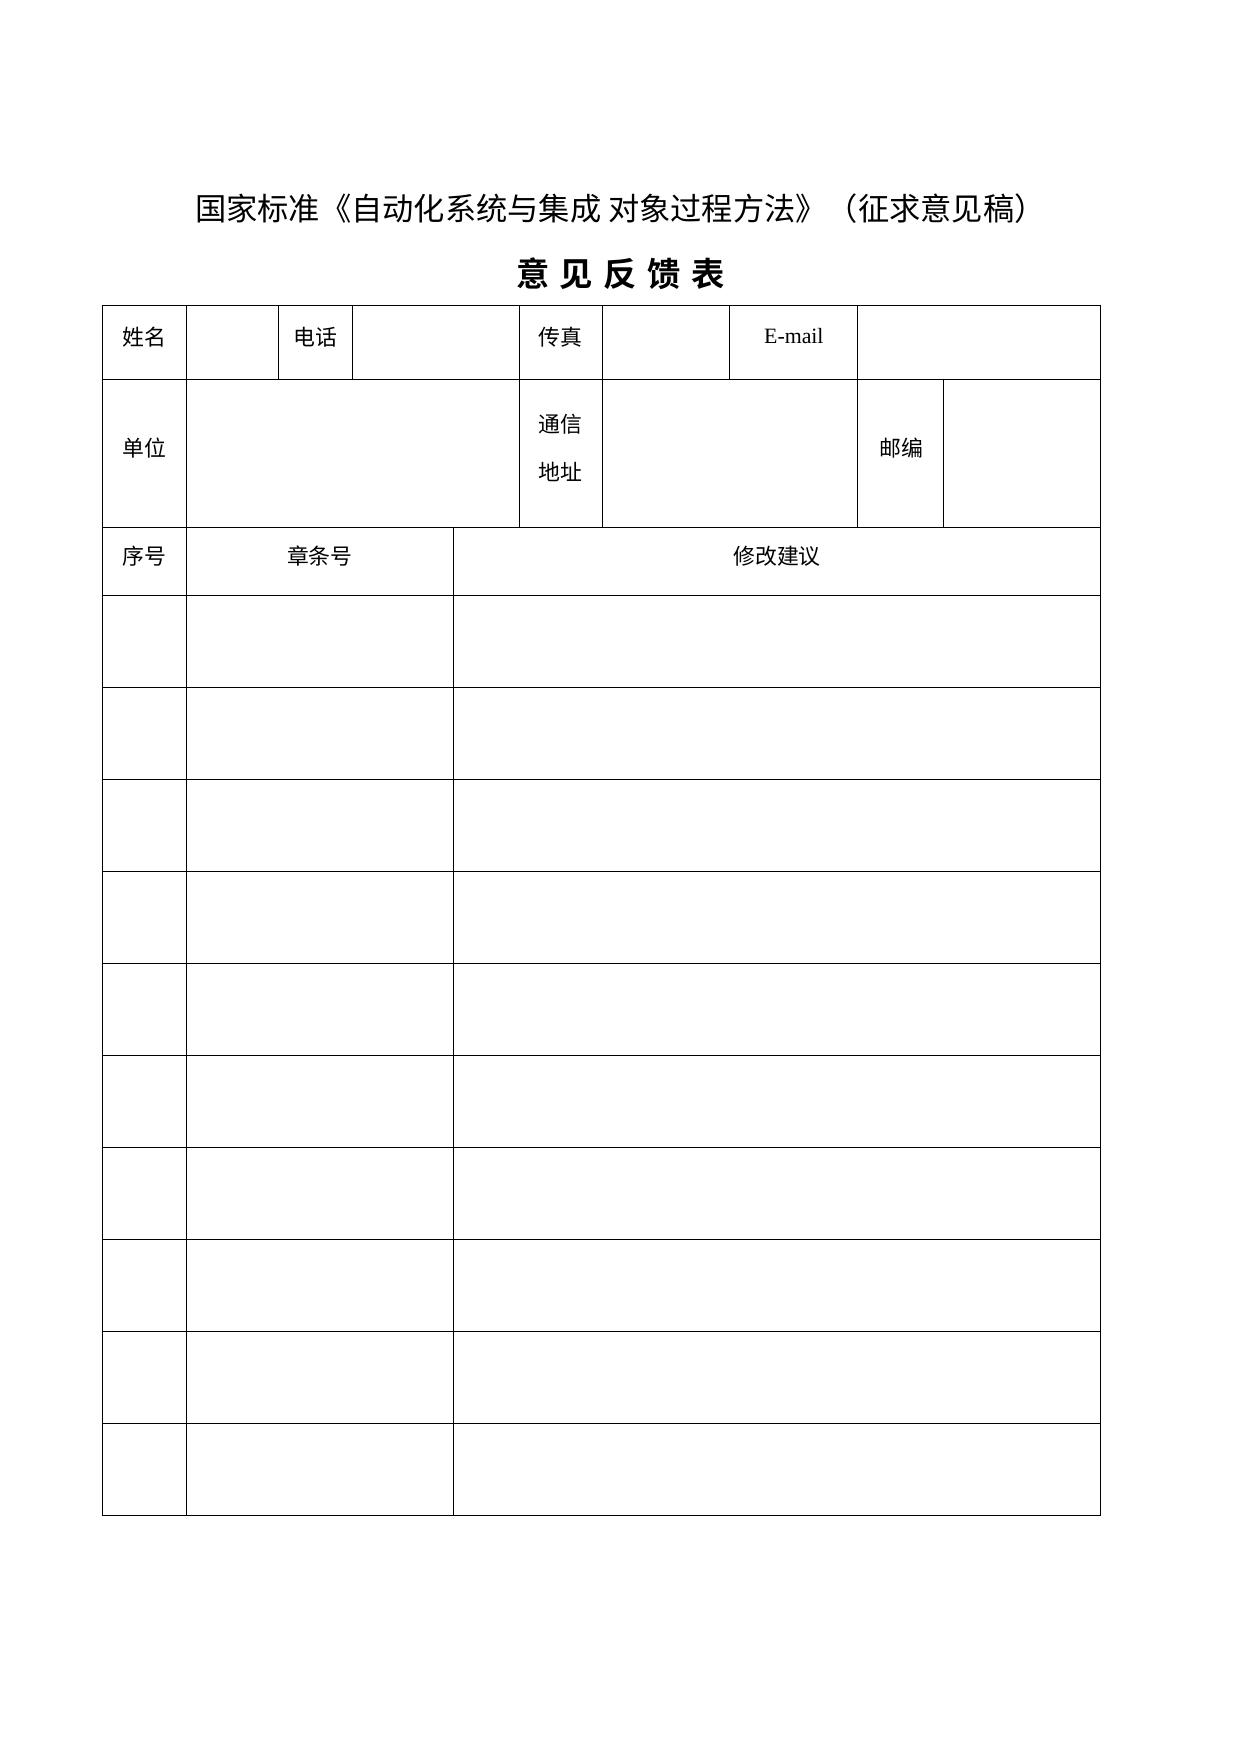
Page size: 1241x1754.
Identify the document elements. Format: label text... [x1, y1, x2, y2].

table_cell [187, 688, 453, 779]
table_header [603, 306, 729, 378]
table_cell [187, 1332, 453, 1423]
table_cell [187, 1240, 453, 1331]
table_cell [103, 1148, 186, 1239]
table_cell [103, 1056, 186, 1147]
table_cell [187, 380, 519, 527]
table_header [858, 306, 1100, 378]
table_cell [187, 872, 453, 963]
table_cell [454, 872, 1100, 963]
table_cell [103, 872, 186, 963]
table_cell [187, 1424, 453, 1514]
table_cell [454, 1148, 1100, 1239]
table_cell 修改建议 [454, 528, 1100, 595]
table_cell [603, 380, 857, 527]
text 国家标准《自动化系统与集成 对象过程方法》（征求意见稿） [187, 174, 1053, 239]
table_cell [454, 780, 1100, 871]
table_cell [454, 688, 1100, 779]
table_header 姓名 [103, 306, 186, 378]
table_cell [454, 1240, 1100, 1331]
table_cell [103, 964, 186, 1055]
table_header 电话 [279, 306, 352, 378]
table_header E-mail [730, 306, 857, 378]
table_cell 章条号 [187, 528, 453, 595]
table_cell [103, 780, 186, 871]
table_cell [944, 380, 1100, 527]
text 意见反馈表 [187, 239, 1053, 304]
table_cell [187, 964, 453, 1055]
table_cell [103, 1332, 186, 1423]
table_cell [187, 1056, 453, 1147]
table_cell [187, 780, 453, 871]
table_cell [103, 1240, 186, 1331]
table_cell [454, 964, 1100, 1055]
table_header [353, 306, 519, 378]
table_cell [454, 1056, 1100, 1147]
table_cell 邮编 [858, 380, 943, 527]
table_cell [187, 596, 453, 687]
table_cell [103, 1424, 186, 1514]
table_cell [103, 596, 186, 687]
table_cell 单位 [103, 380, 186, 527]
table_cell [187, 1148, 453, 1239]
table_cell [103, 688, 186, 779]
table_cell [454, 596, 1100, 687]
table_header 传真 [520, 306, 602, 378]
table_cell 通信地址 [520, 380, 602, 527]
table_cell 序号 [103, 528, 186, 595]
table_header [187, 306, 278, 378]
table_cell [454, 1332, 1100, 1423]
table_cell [454, 1424, 1100, 1514]
